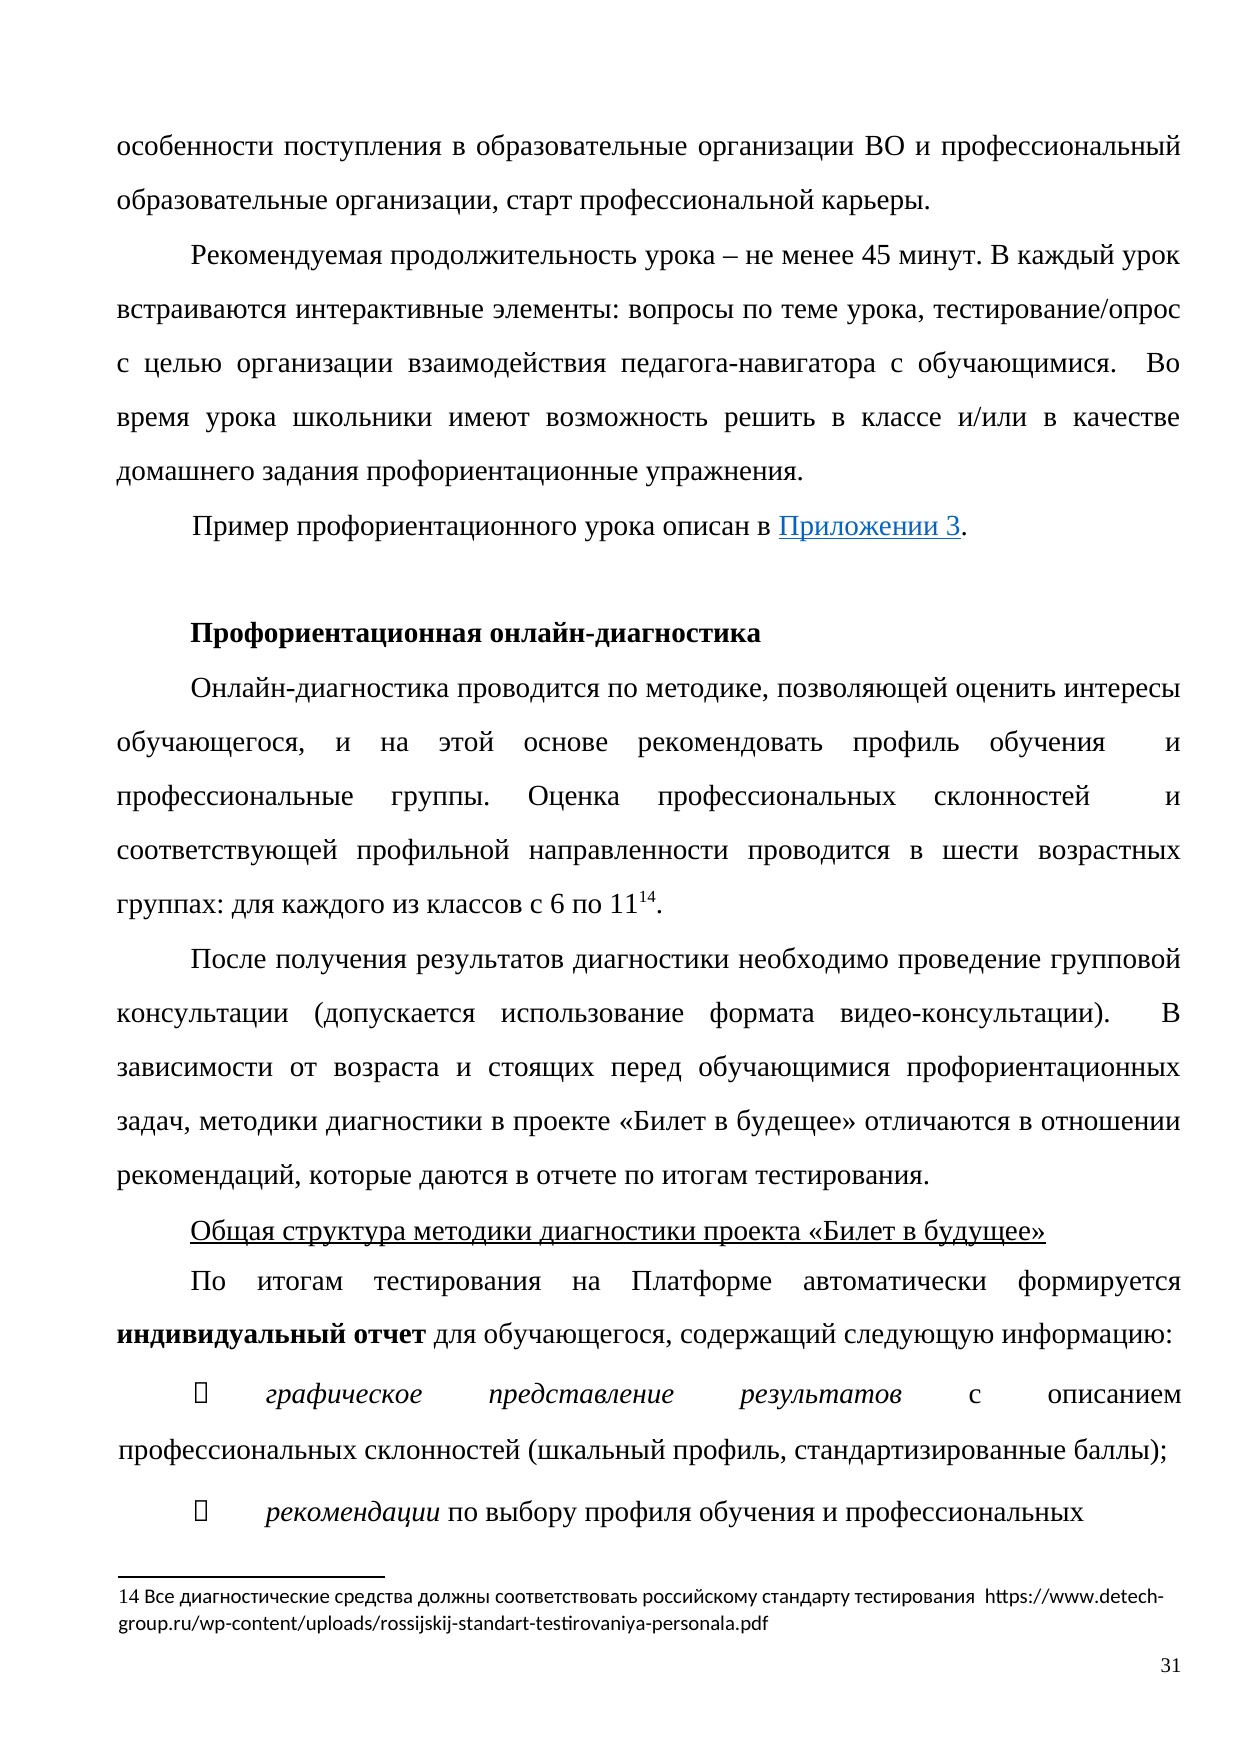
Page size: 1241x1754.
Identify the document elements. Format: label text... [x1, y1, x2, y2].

text Пример профориентационного урока описан в Приложении 3. [192, 508, 1182, 542]
list графическое представление результатов с описанием профессиональных склонностей (шкальный профиль, стандартизированные баллы); [118, 1372, 1182, 1466]
text Общая структура методики диагностики проекта «Билет в будущее» [190, 1213, 1182, 1246]
text По итогам тестирования на Платформе автоматически формируется индивидуальный отчет для обучающегося, содержащий следующую информацию: [116, 1263, 1182, 1350]
text Онлайн-диагностика проводится по методике, позволяющей оценить интересы обучающегося, и на этой основе рекомендовать профиль обучения и профессиональные группы. Оценка профессиональных склонностей и соответствующей профильной направленности проводится в шести возрастных группах: для каждого из классов с 6 по 11. [116, 670, 1182, 920]
text После получения результатов диагностики необходимо проведение групповой консультации (допускается использование формата видео-консультации). В зависимости от возраста и стоящих перед обучающимися профориентационных задач, методики диагностики в проекте «Билет в будещее» отличаются в отношении рекомендаций, которые даются в отчете по итогам тестирования. [116, 942, 1182, 1191]
list рекомендации по выбору профиля обучения и профессиональных [118, 1490, 1182, 1529]
text Профориентационная онлайн-диагностика [190, 615, 1182, 648]
text Рекомендуемая продолжительность урока – не менее 45 минут. В каждый урок встраиваются интерактивные элементы: вопросы по теме урока, тестирование/опрос с целью организации взаимодействия педагога-навигатора с обучающимися. Во время урока школьники имеют возможность решить в классе и/или в качестве домашнего задания профориентационные упражнения. [116, 237, 1182, 487]
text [116, 128, 1182, 215]
